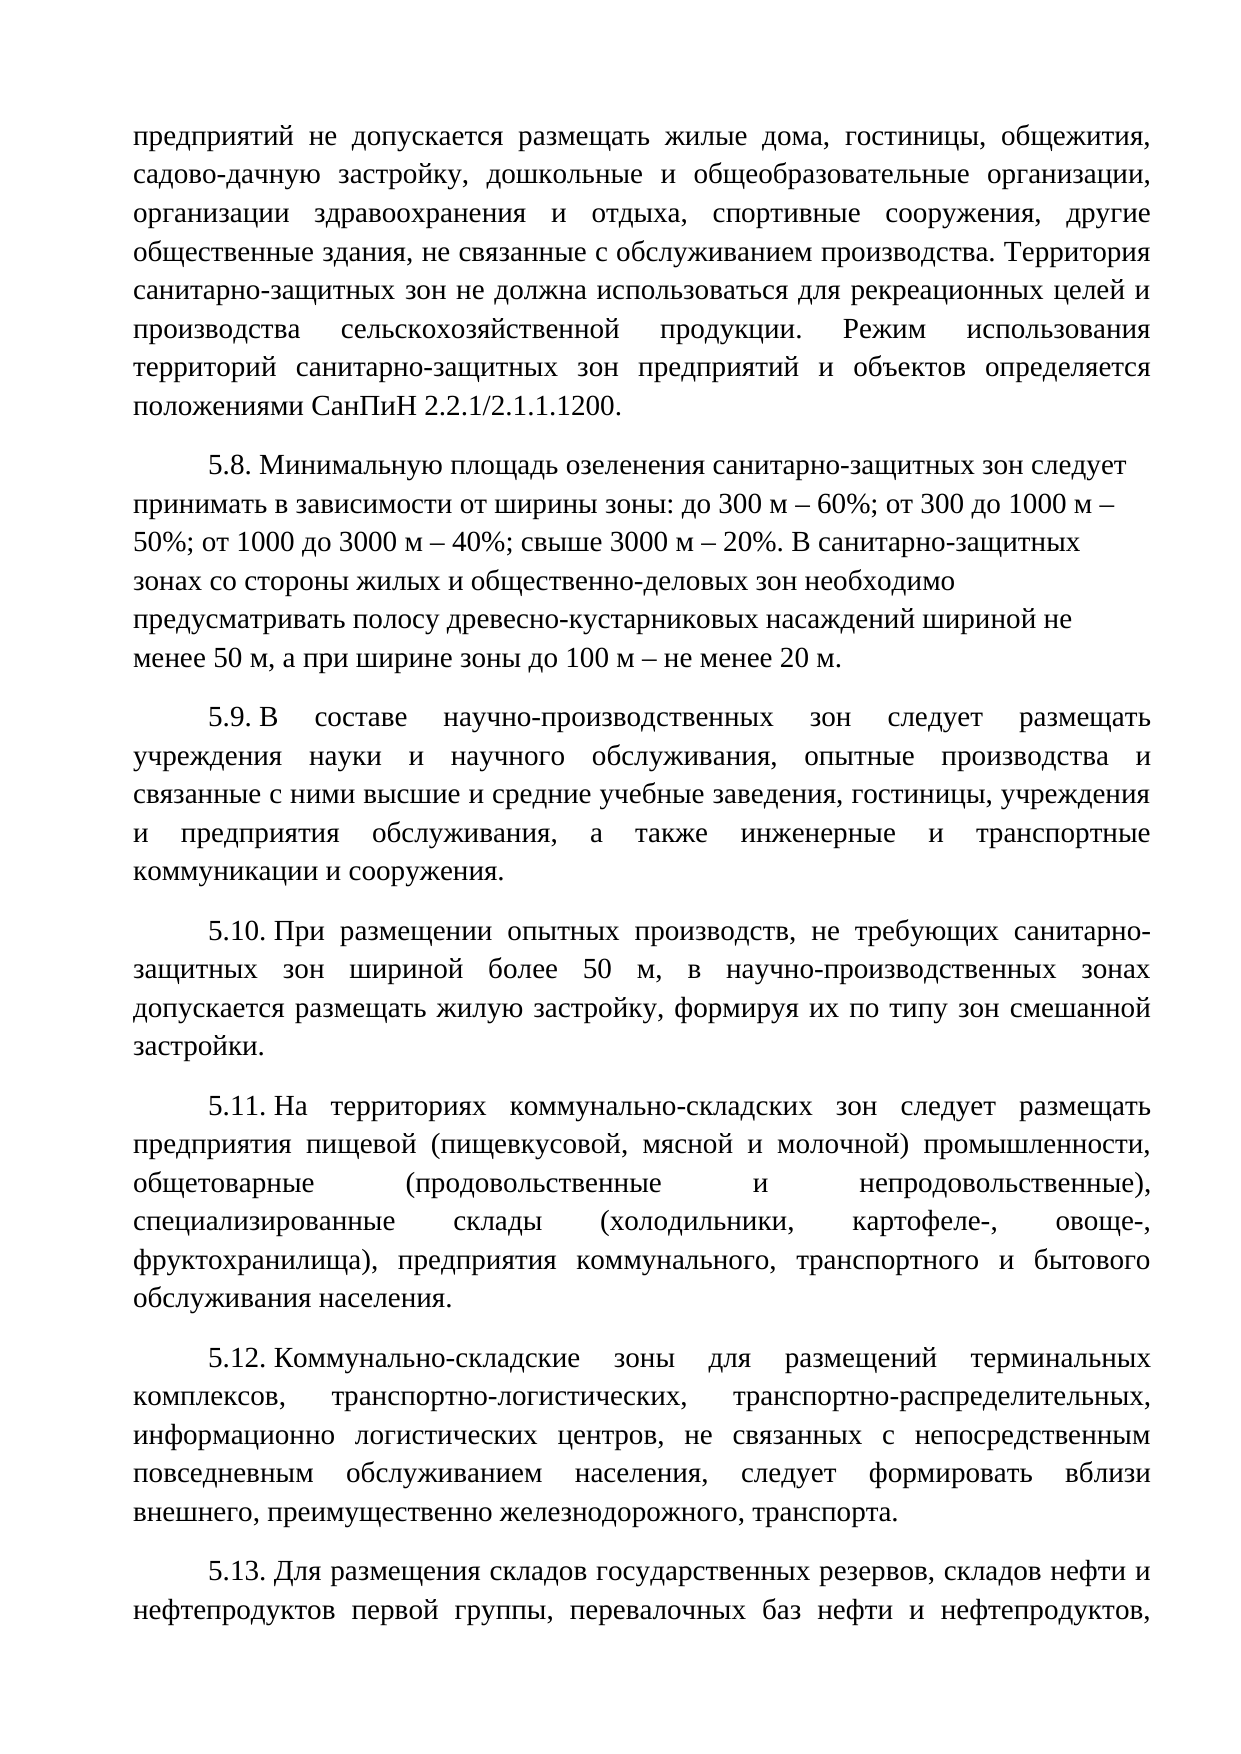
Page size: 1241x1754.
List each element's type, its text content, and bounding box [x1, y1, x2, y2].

text 5.12. Коммунально-складские зоны для размещений терминальных комплексов, транспортно-логистических, транспортно-распределительных, информационно логистических центров, не связанных с непосредственным повседневным обслуживанием населения, следует формировать вблизи внешнего, преимущественно железнодорожного, транспорта. [133, 1340, 1152, 1528]
text 5.9. В составе научно-производственных зон следует размещать учреждения науки и научного обслуживания, опытные производства и связанные с ними высшие и средние учебные заведения, гостиницы, учреждения и предприятия обслуживания, а также инженерные и транспортные коммуникации и сооружения. [133, 699, 1152, 887]
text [133, 1553, 1152, 1626]
text 5.8. Минимальную площадь озеленения санитарно-защитных зон следует принимать в зависимости от ширины зоны: до – 60%; от 300 до – 50%; от 1000 до – 40%; свыше – 20%. В санитарно-защитных зонах со стороны жилых и общественно-деловых зон необходимо предусматривать полосу древесно-кустарниковых насаждений шириной не менее , а при ширине зоны до – не менее . [133, 447, 1152, 673]
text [133, 118, 1152, 421]
text 5.11. На территориях коммунально-складских зон следует размещать предприятия пищевой (пищевкусовой, мясной и молочной) промышленности, общетоварные (продовольственные и непродовольственные), специализированные склады (холодильники, картофеле-, овоще-, фруктохранилища), предприятия коммунального, транспортного и бытового обслуживания населения. [133, 1088, 1152, 1314]
text 5.10. При размещении опытных производств, не требующих санитарно-защитных зон шириной более , в научно-производственных зонах допускается размещать жилую застройку, формируя их по типу зон смешанной застройки. [133, 913, 1152, 1062]
